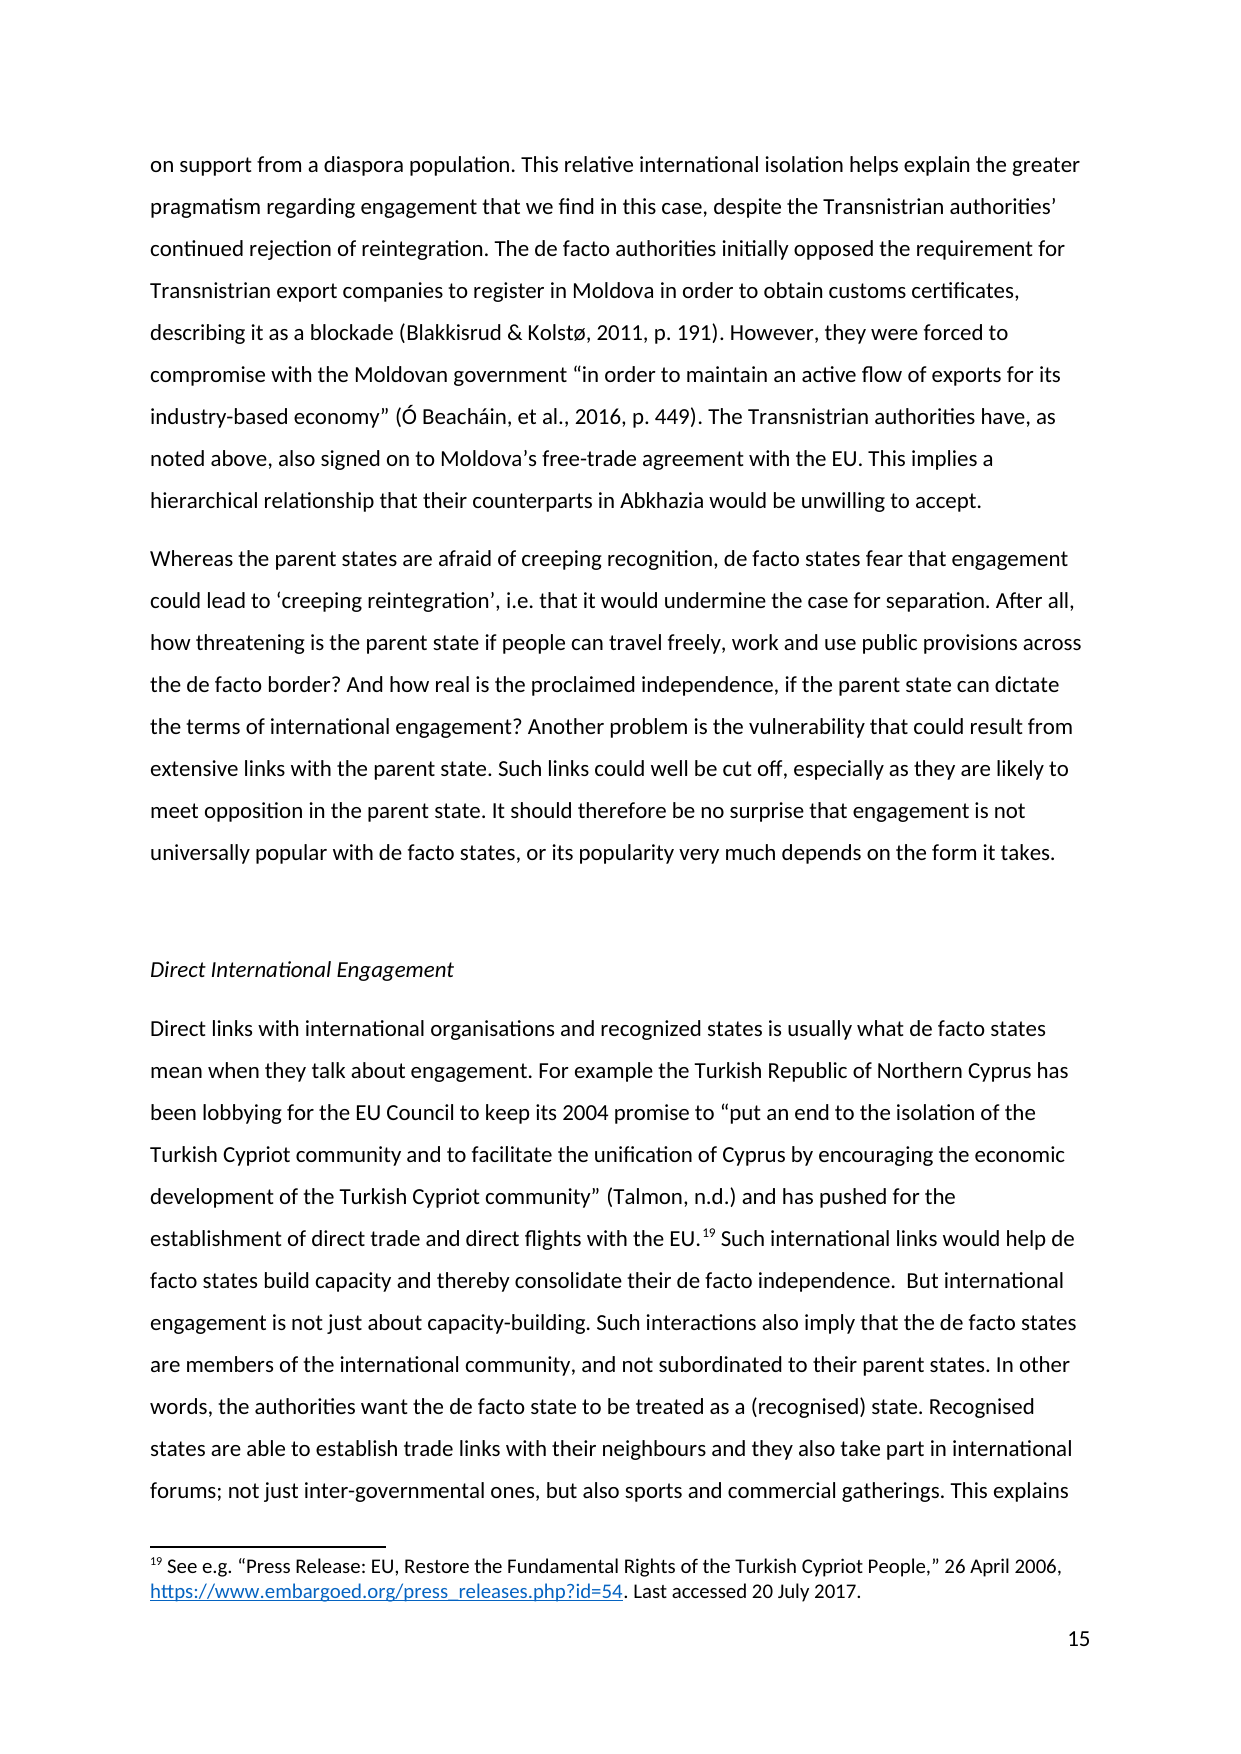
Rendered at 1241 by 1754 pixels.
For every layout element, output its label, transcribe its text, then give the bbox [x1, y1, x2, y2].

text Whereas the parent states are afraid of creeping recognition, de facto states fear that engagement could lead to ‘creeping reintegration’, i.e. that it would undermine the case for separation. After all, how threatening is the parent state if people can travel freely, work and use public provisions across the de facto border? And how real is the proclaimed independence, if the parent state can dictate the terms of international engagement? Another problem is the vulnerability that could result from extensive links with the parent state. Such links could well be cut off, especially as they are likely to meet opposition in the parent state. It should therefore be no surprise that engagement is not universally popular with de facto states, or its popularity very much depends on the form it takes. [150, 544, 1090, 866]
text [150, 1014, 1090, 1504]
text Direct International Engagement [150, 956, 1090, 984]
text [150, 150, 1090, 514]
